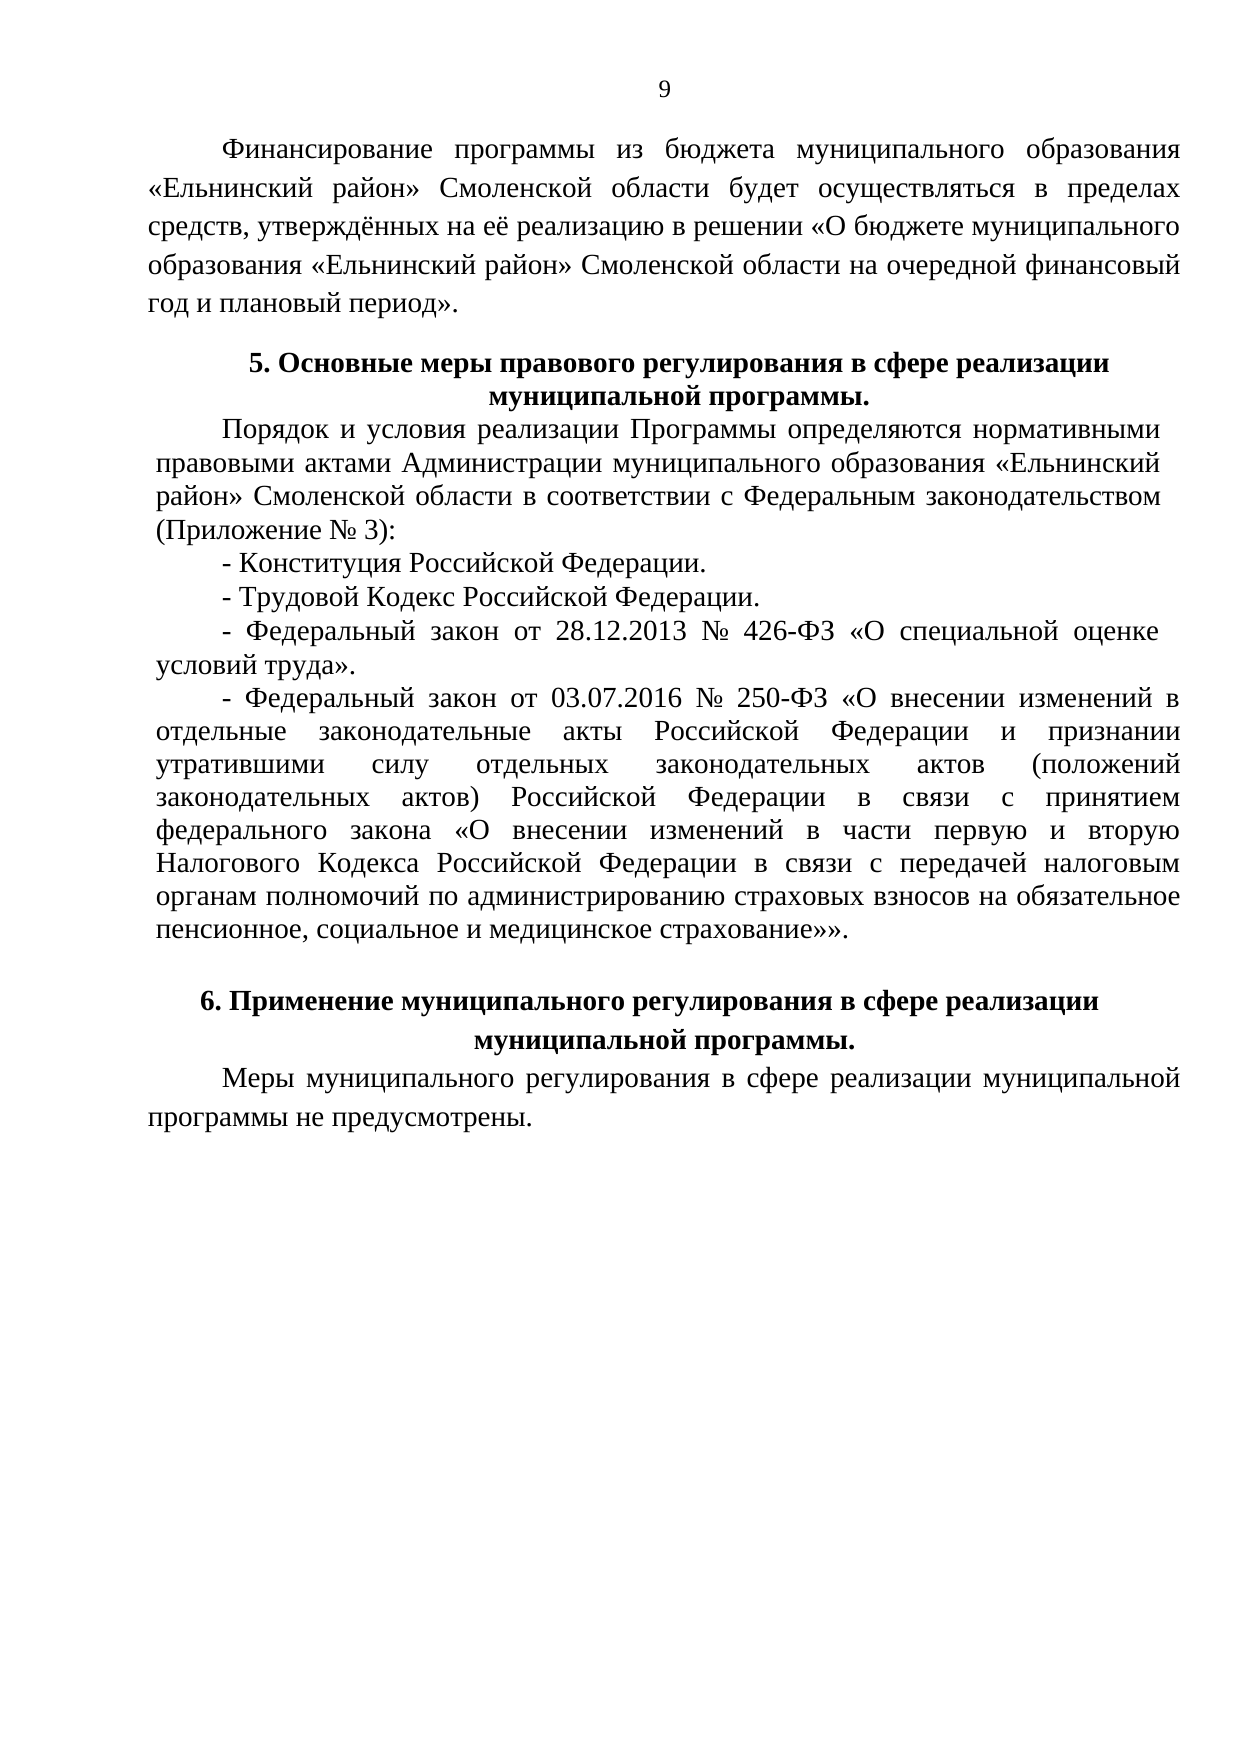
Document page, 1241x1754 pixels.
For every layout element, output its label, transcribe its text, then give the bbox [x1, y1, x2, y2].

text - Конституция Российской Федерации. [156, 546, 1162, 580]
text Порядок и условия реализации Программы определяются нормативными правовыми актами Администрации муниципального образования «Ельнинский район» Смоленской области в соответствии с Федеральным законодательством (Приложение № 3): [156, 412, 1161, 546]
text - Федеральный закон от 28.12.2013 № 426-ФЗ «О специальной оценке условий труда». [156, 614, 1160, 681]
list Финансирование программы из бюджета муниципального образования «Ельнинский район» Смоленской области будет осуществляться в пределах средств, утверждённых на её реализацию в решении «О бюджете муниципального образования «Ельнинский район» Смоленской области на очередной финансовый год и плановый период». [148, 131, 1181, 319]
list 6. Применение муниципального регулирования в сфере реализации муниципальной программы. [118, 983, 1181, 1056]
text - Федеральный закон от 03.07.2016 № 250-ФЗ «О внесении изменений в отдельные законодательные акты Российской Федерации и признании утратившими силу отдельных законодательных актов (положений законодательных актов) Российской Федерации в связи с принятием федерального закона «О внесении изменений в части первую и вторую Налогового Кодекса Российской Федерации в связи с передачей налоговым органам полномочий по администрированию страховых взносов на обязательное пенсионное, социальное и медицинское страхование»». [156, 681, 1181, 945]
list Меры муниципального регулирования в сфере реализации муниципальной программы не предусмотрены. [148, 1061, 1181, 1133]
text - Трудовой Кодекс Российской Федерации. [156, 580, 1162, 613]
text 5. Основные меры правового регулирования в сфере реализации муниципальной программы. [177, 345, 1181, 412]
